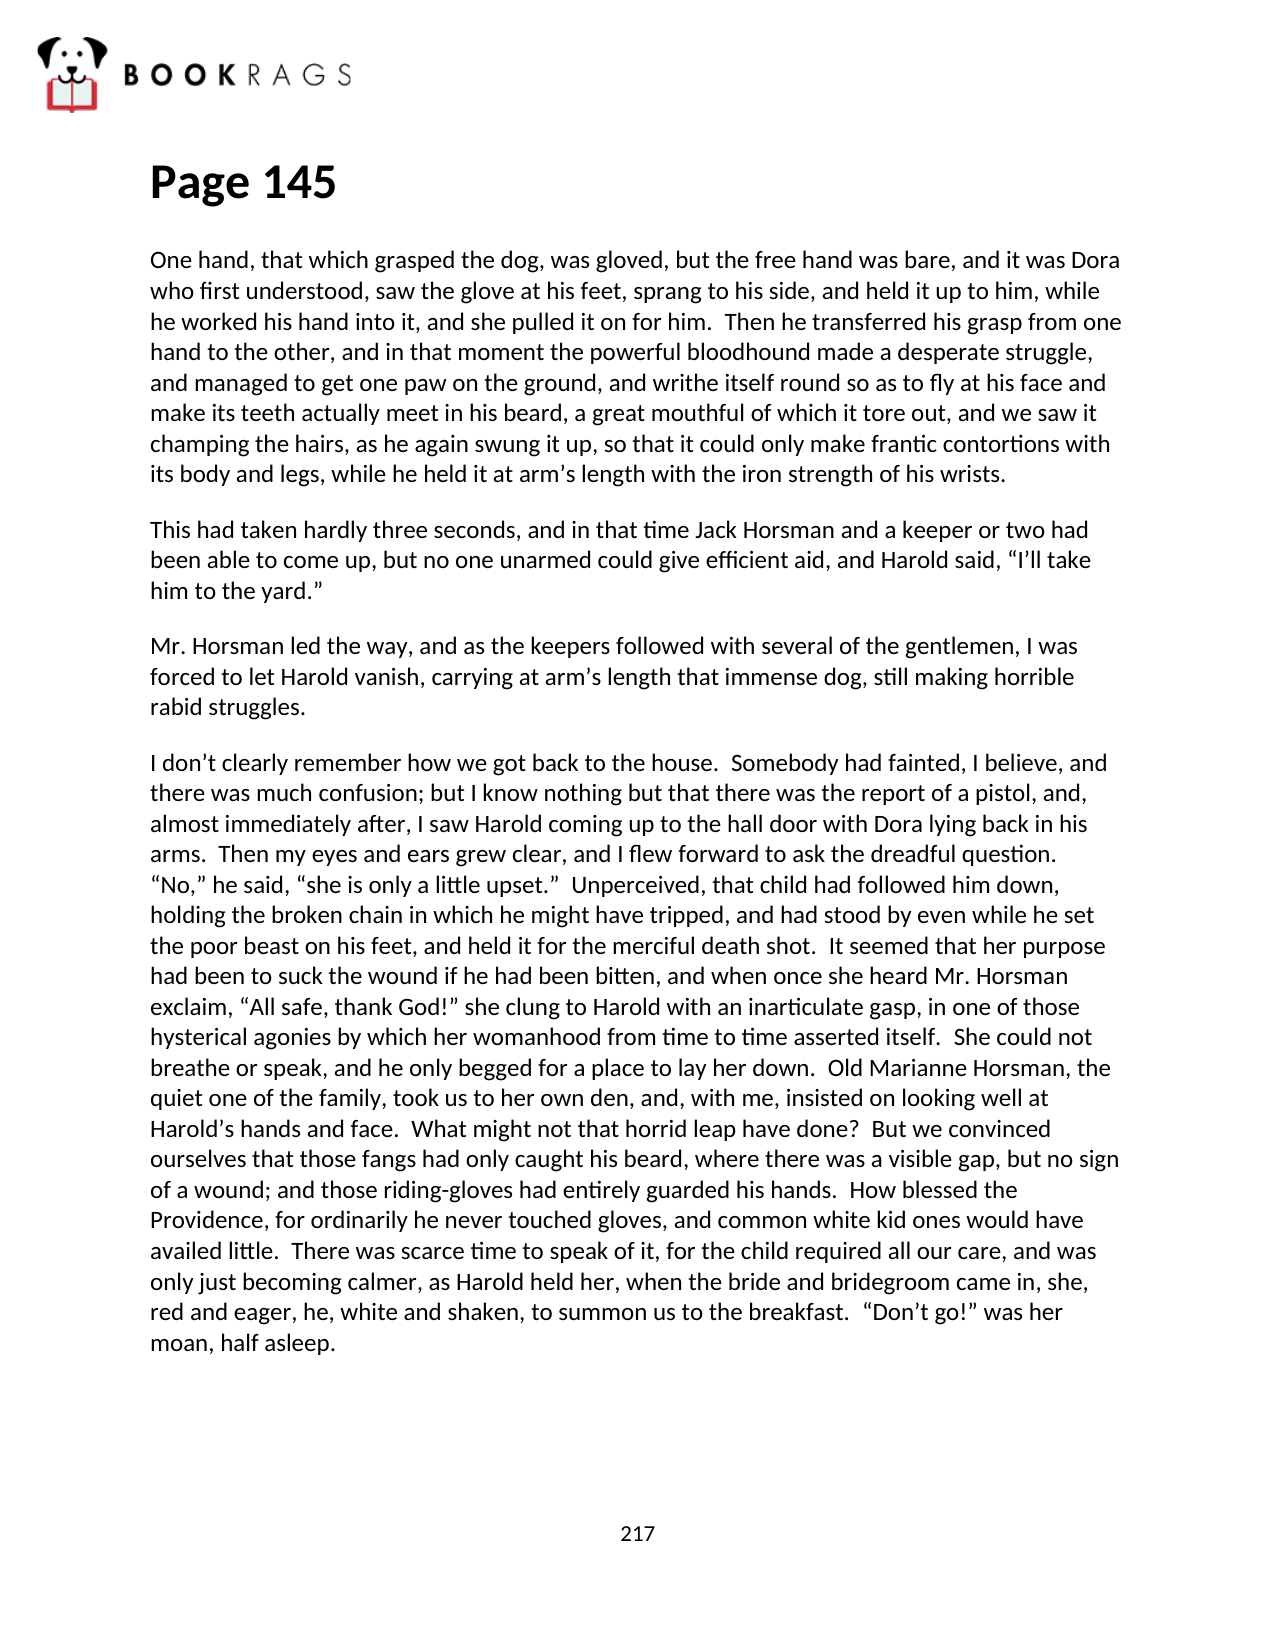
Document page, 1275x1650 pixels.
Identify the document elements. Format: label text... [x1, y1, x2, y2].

text One hand, that which grasped the dog, was gloved, but the free hand was bare, and it was Dora who first understood, saw the glove at his feet, sprang to his side, and held it up to him, while he worked his hand into it, and she pulled it on for him. Then he transferred his grasp from one hand to the other, and in that moment the powerful bloodhound made a desperate struggle, and managed to get one paw on the ground, and writhe itself round so as to fly at his face and make its teeth actually meet in his beard, a great mouthful of which it tore out, and we saw it champing the hairs, as he again swung it up, so that it could only make frantic contortions with its body and legs, while he held it at arm’s length with the iron strength of his wrists. [150, 244, 1125, 489]
picture [37, 37, 351, 113]
text This had taken hardly three seconds, and in that time Jack Horsman and a keeper or two had been able to come up, but no one unarmed could give efficient aid, and Harold said, “I’ll take him to the yard.” [150, 514, 1125, 605]
text Mr. Horsman led the way, and as the keepers followed with several of the gentlemen, I was forced to let Harold vanish, carrying at arm’s length that immense dog, still making horrible rabid struggles. [150, 630, 1125, 722]
text I don’t clearly remember how we got back to the house. Somebody had fainted, I believe, and there was much confusion; but I know nothing but that there was the report of a pistol, and, almost immediately after, I saw Harold coming up to the hall door with Dora lying back in his arms. Then my eyes and ears grew clear, and I flew forward to ask the dreadful question. “No,” he said, “she is only a little upset.” Unperceived, that child had followed him down, holding the broken chain in which he might have tripped, and had stood by even while he set the poor beast on his feet, and held it for the merciful death shot. It seemed that her purpose had been to suck the wound if he had been bitten, and when once she heard Mr. Horsman exclaim, “All safe, thank God!” she clung to Harold with an inarticulate gasp, in one of those hysterical agonies by which her womanhood from time to time asserted itself. She could not breathe or speak, and he only begged for a place to lay her down. Old Marianne Horsman, the quiet one of the family, took us to her own den, and, with me, insisted on looking well at Harold’s hands and face. What might not that horrid leap have done? But we convinced ourselves that those fangs had only caught his beard, where there was a visible gap, but no sign of a wound; and those riding-gloves had entirely guarded his hands. How blessed the Providence, for ordinarily he never touched gloves, and common white kid ones would have availed little. There was scarce time to speak of it, for the child required all our care, and was only just becoming calmer, as Harold held her, when the bride and bridegroom came in, she, red and eager, he, white and shaken, to summon us to the breakfast. “Don’t go!” was her moan, half asleep. [150, 747, 1125, 1357]
text Page 145 [150, 150, 1125, 211]
